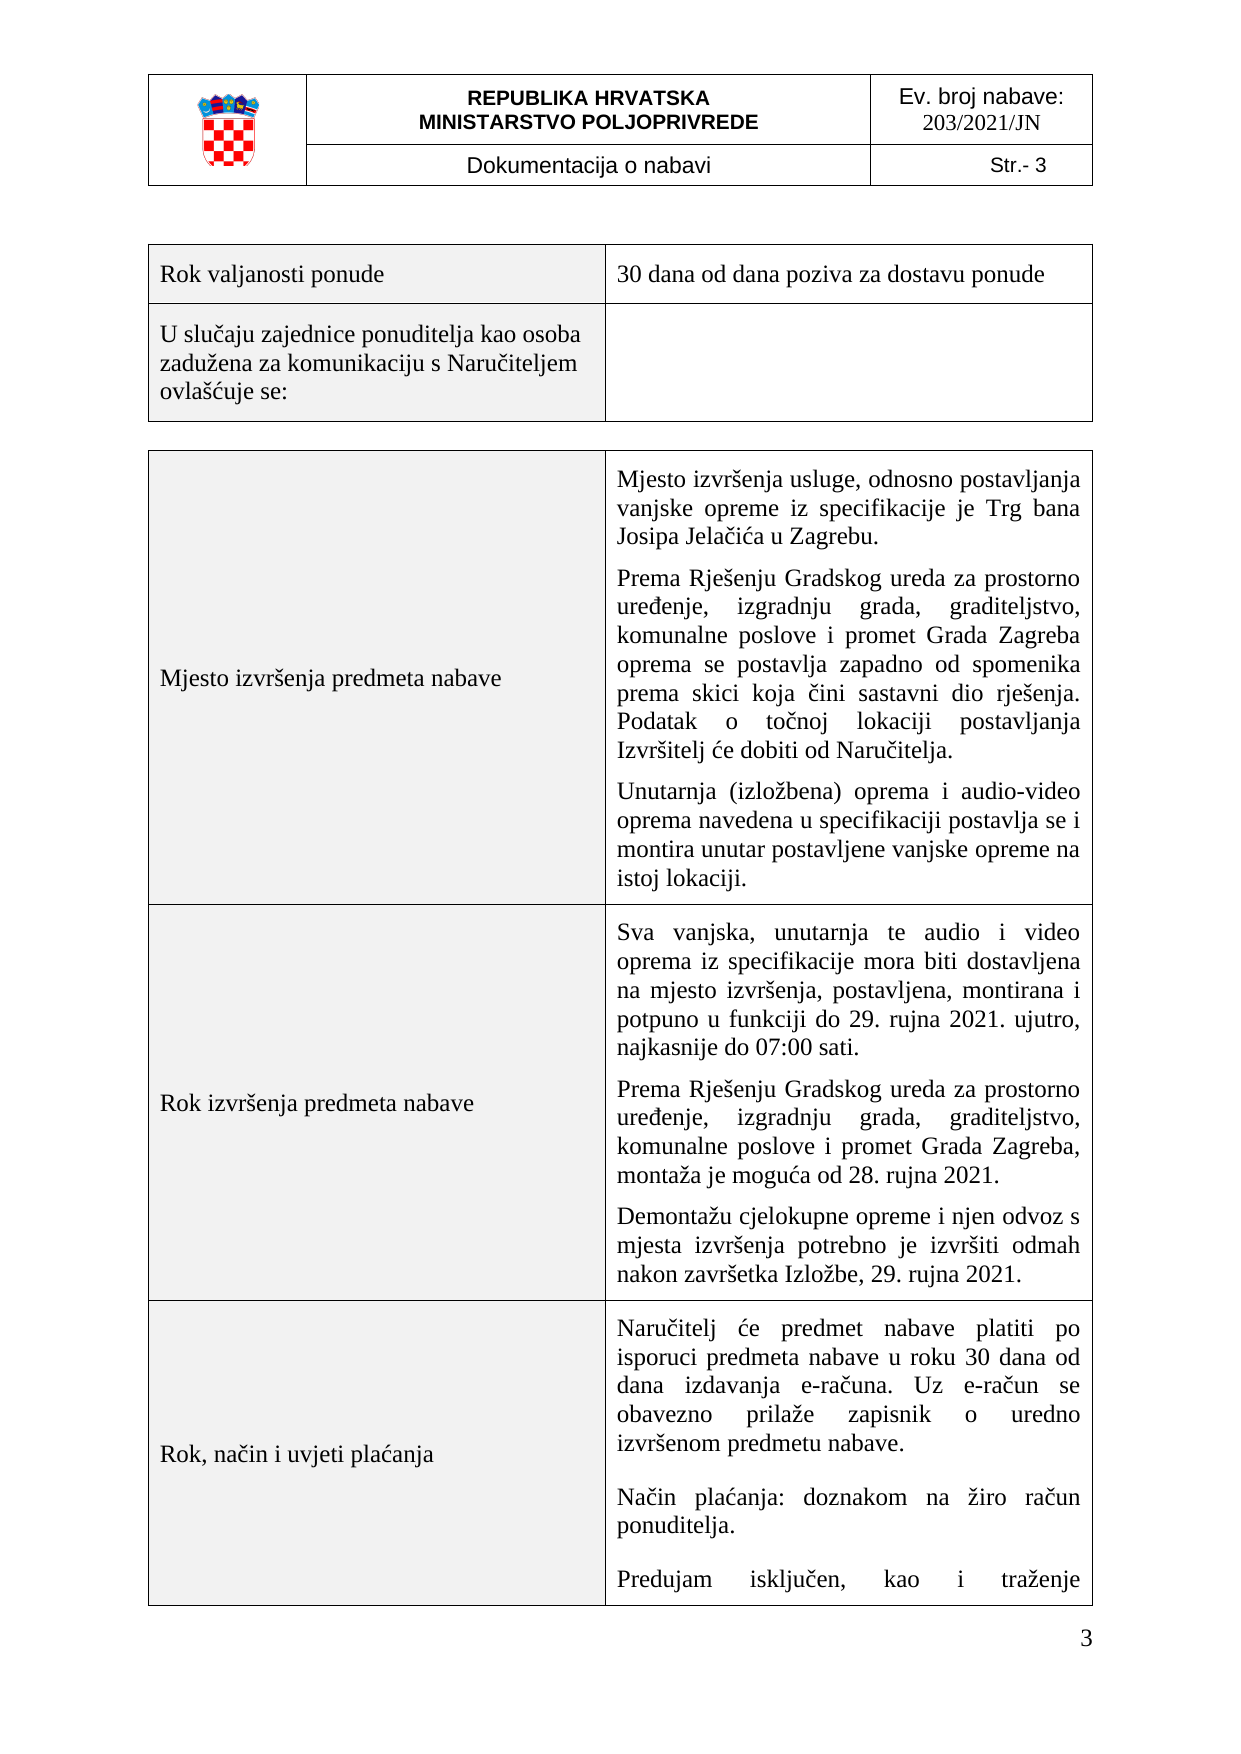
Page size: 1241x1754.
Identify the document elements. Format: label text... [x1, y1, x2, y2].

table_header 30 dana od dana poziva za dostavu ponude [606, 245, 1092, 302]
table_cell [606, 304, 1092, 421]
table_header Rok valjanosti ponude [149, 245, 605, 302]
table_header Mjesto izvršenja usluge, odnosno postavljanja vanjske opreme iz specifikacije je Trg bana Josipa Jelačića u Zagrebu. Prema Rješenju Gradskog ureda za prostorno uređenje, izgradnju grada, graditeljstvo, komunalne poslove i promet Grada Zagreba oprema se postavlja zapadno od spomenika prema skici koja čini sastavni dio rješenja. Podatak o točnoj lokaciji postavljanja Izvršitelj će dobiti od Naručitelja. Unutarnja (izložbena) oprema i audio-video oprema navedena u specifikaciji postavlja se i montira unutar postavljene vanjske opreme na istoj lokaciji. [606, 451, 1092, 904]
table_cell Rok izvršenja predmeta nabave [149, 905, 605, 1300]
table_cell U slučaju zajednice ponuditelja kao osoba zadužena za komunikaciju s Naručiteljem ovlašćuje se: [149, 304, 605, 421]
picture [197, 94, 260, 166]
table_cell Sva vanjska, unutarnja te audio i video oprema iz specifikacije mora biti dostavljena na mjesto izvršenja, postavljena, montirana i potpuno u funkciji do 29. rujna 2021. ujutro, najkasnije do 07:00 sati. Prema Rješenju Gradskog ureda za prostorno uređenje, izgradnju grada, graditeljstvo, komunalne poslove i promet Grada Zagreba, montaža je moguća od 28. rujna 2021. Demontažu cjelokupne opreme i njen odvoz s mjesta izvršenja potrebno je izvršiti odmah nakon završetka Izložbe, 29. rujna 2021. [606, 905, 1092, 1300]
table_cell Rok, način i uvjeti plaćanja [149, 1301, 605, 1605]
table_header Mjesto izvršenja predmeta nabave [149, 451, 605, 904]
